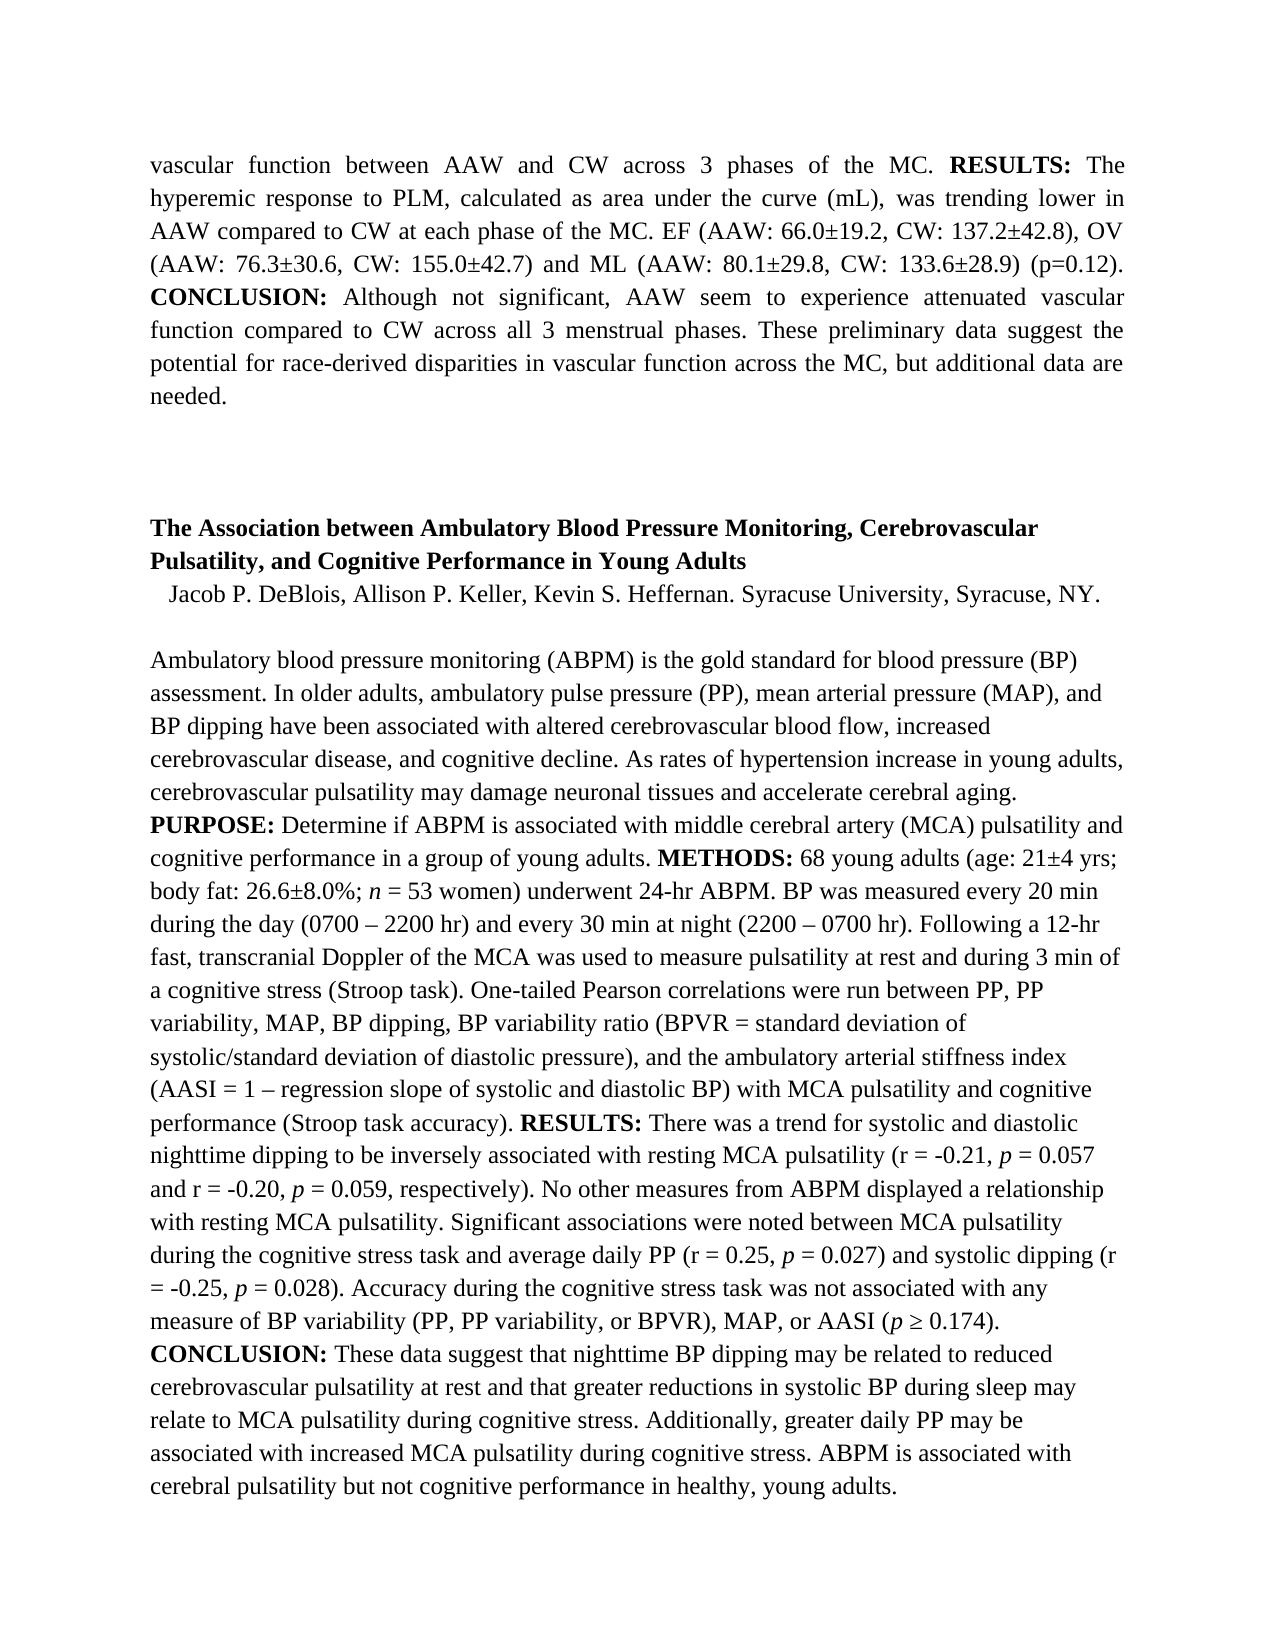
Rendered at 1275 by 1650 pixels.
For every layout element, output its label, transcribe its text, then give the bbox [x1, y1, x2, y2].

text Ambulatory blood pressure monitoring (ABPM) is the gold standard for blood pressure (BP) assessment. In older adults, ambulatory pulse pressure (PP), mean arterial pressure (MAP), and BP dipping have been associated with altered cerebrovascular blood flow, increased cerebrovascular disease, and cognitive decline. As rates of hypertension increase in young adults, cerebrovascular pulsatility may damage neuronal tissues and accelerate cerebral aging. PURPOSE: Determine if ABPM is associated with middle cerebral artery (MCA) pulsatility and cognitive performance in a group of young adults. METHODS: 68 young adults (age: 21±4 yrs; body fat: 26.6±8.0%; n = 53 women) underwent 24-hr ABPM. BP was measured every 20 min during the day (0700 – 2200 hr) and every 30 min at night (2200 – 0700 hr). Following a 12-hr fast, transcranial Doppler of the MCA was used to measure pulsatility at rest and during 3 min of a cognitive stress (Stroop task). One-tailed Pearson correlations were run between PP, PP variability, MAP, BP dipping, BP variability ratio (BPVR = standard deviation of systolic/standard deviation of diastolic pressure), and the ambulatory arterial stiffness index (AASI = 1 – regression slope of systolic and diastolic BP) with MCA pulsatility and cognitive performance (Stroop task accuracy). RESULTS: There was a trend for systolic and diastolic nighttime dipping to be inversely associated with resting MCA pulsatility (r = -0.21, p = 0.057 and r = -0.20, p = 0.059, respectively). No other measures from ABPM displayed a relationship with resting MCA pulsatility. Significant associations were noted between MCA pulsatility during the cognitive stress task and average daily PP (r = 0.25, p = 0.027) and systolic dipping (r = -0.25, p = 0.028). Accuracy during the cognitive stress task was not associated with any measure of BP variability (PP, PP variability, or BPVR), MAP, or AASI (p ≥ 0.174). CONCLUSION: These data suggest that nighttime BP dipping may be related to reduced cerebrovascular pulsatility at rest and that greater reductions in systolic BP during sleep may relate to MCA pulsatility during cognitive stress. Additionally, greater daily PP may be associated with increased MCA pulsatility during cognitive stress. ABPM is associated with cerebral pulsatility but not cognitive performance in healthy, young adults. [150, 645, 1125, 1499]
text Jacob P. DeBlois, Allison P. Keller, Kevin S. Heffernan. Syracuse University, Syracuse, NY. [150, 579, 1125, 608]
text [150, 150, 1125, 410]
text The Association between Ambulatory Blood Pressure Monitoring, Cerebrovascular Pulsatility, and Cognitive Performance in Young Adults [150, 513, 1125, 575]
